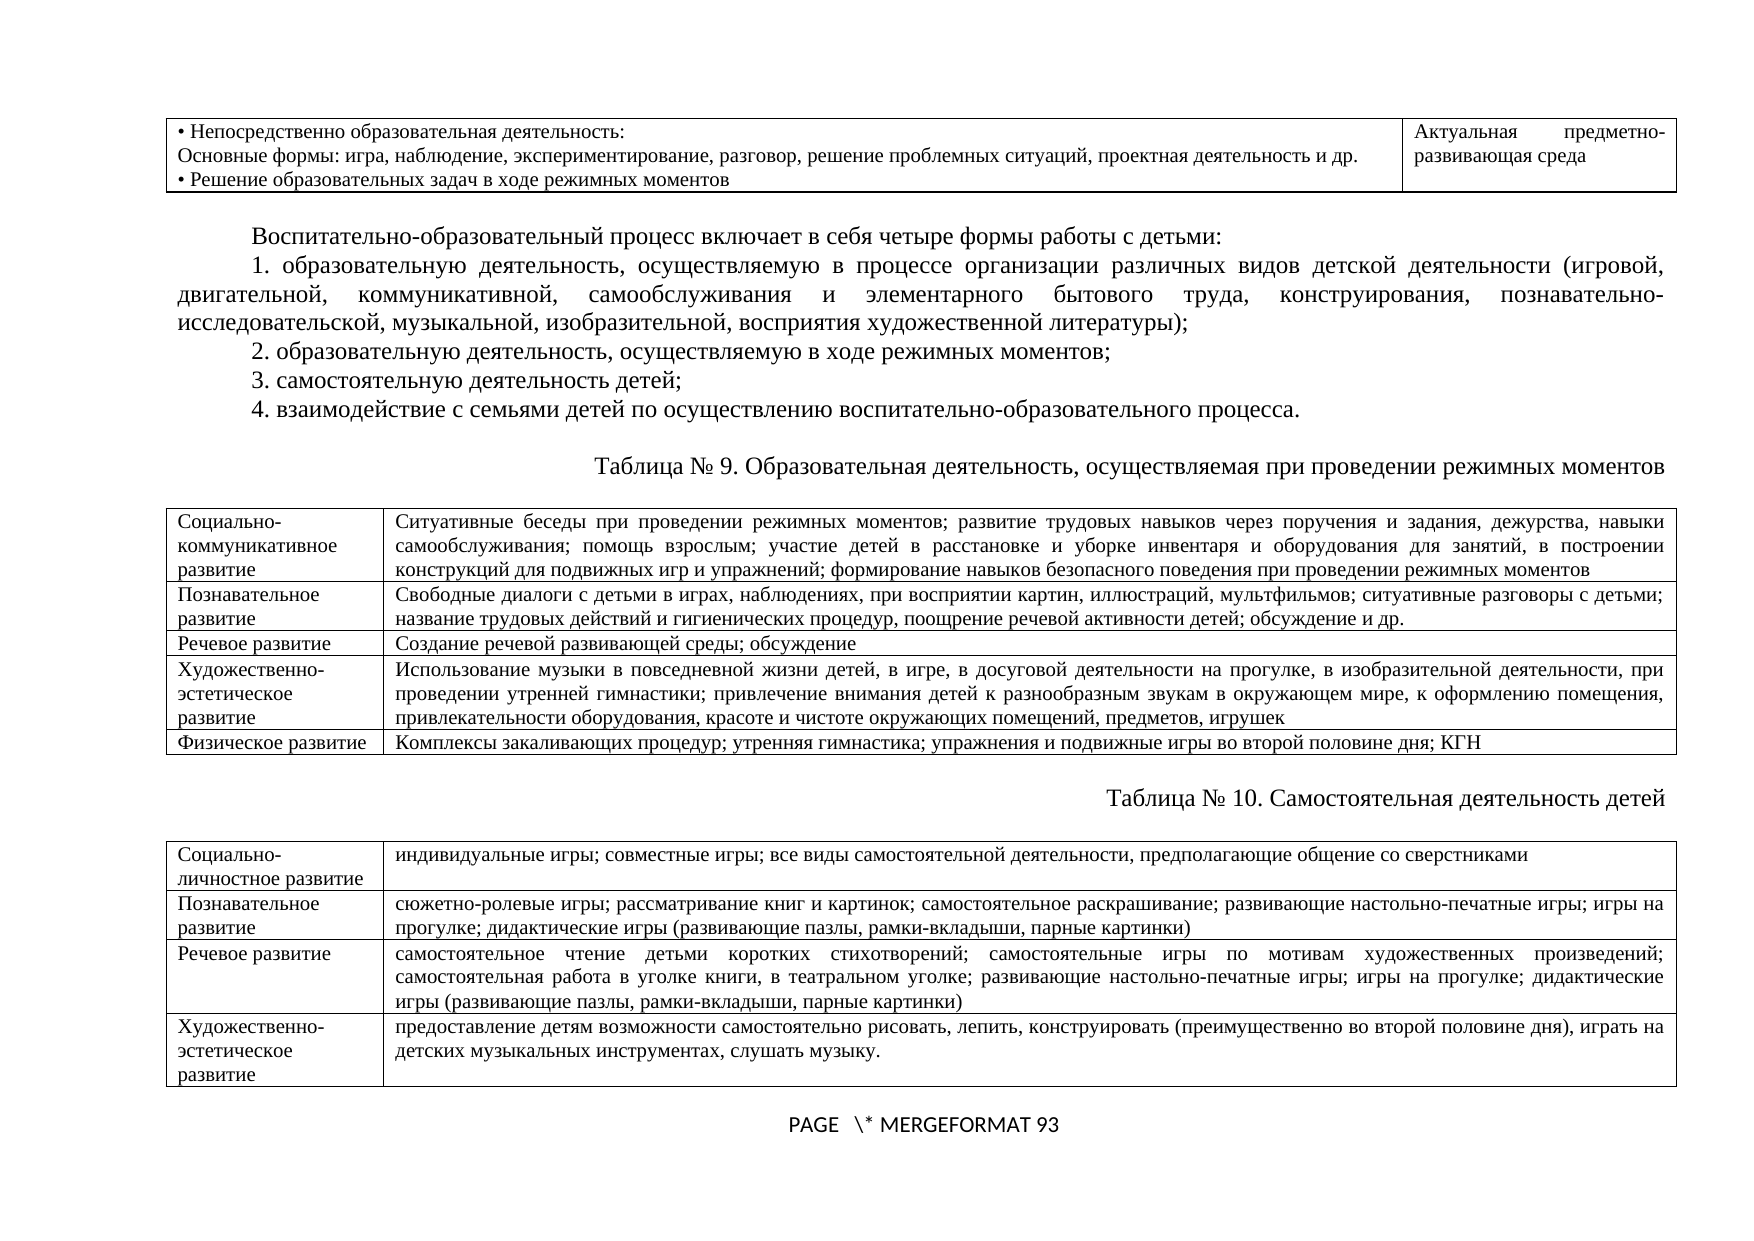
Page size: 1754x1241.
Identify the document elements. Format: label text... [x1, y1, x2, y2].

table_cell Актуальная предметно-развивающая среда [1403, 119, 1676, 191]
table_cell Физическое развитие [167, 730, 383, 754]
table_cell Использование музыки в повседневной жизни детей, в игре, в досуговой деятельности на прогулке, в изобразительной деятельности, при проведении утренней гимнастики; привлечение внимания детей к разнообразным звукам в окружающем мире, к оформлению помещения, привлекательности оборудования, красоте и чистоте окружающих помещений, предметов, игрушек [384, 656, 1676, 729]
text Таблица № 10. Самостоятельная деятельность детей [177, 783, 1665, 812]
table_cell Речевое развитие [167, 631, 383, 655]
table_cell Создание речевой развивающей среды; обсуждение [384, 631, 1676, 655]
table_header Ситуативные беседы при проведении режимных моментов; развитие трудовых навыков через поручения и задания, дежурства, навыки самообслуживания; помощь взрослым; участие детей в расстановке и уборке инвентаря и оборудования для занятий, в построении конструкций для подвижных игр и упражнений; формирование навыков безопасного поведения при проведении режимных моментов [384, 509, 1676, 581]
table_cell Комплексы закаливающих процедур; утренняя гимнастика; упражнения и подвижные игры во второй половине дня; КГН [384, 730, 1676, 754]
text Воспитательно-образовательный процесс включает в себя четыре формы работы с детьми: [177, 221, 1665, 250]
table_cell предоставление детям возможности самостоятельно рисовать, лепить, конструировать (преимущественно во второй половине дня), играть на детских музыкальных инструментах, слушать музыку. [384, 1014, 1676, 1086]
table_cell Речевое развитие [167, 940, 383, 1013]
table_header Социально-личностное развитие [167, 842, 383, 890]
table_cell Познавательное развитие [167, 582, 383, 630]
text 4. взаимодействие с семьями детей по осуществлению воспитательно-образовательного процесса. [177, 394, 1665, 422]
table_cell • Непосредственно образовательная деятельность: Основные формы: игра, наблюдение, экспериментирование, разговор, решение проблемных ситуаций, проектная деятельность и др. • Решение образовательных задач в ходе режимных моментов [167, 119, 1402, 191]
text 2. образовательную деятельность, осуществляемую в ходе режимных моментов; [177, 336, 1665, 365]
text Таблица № 9. Образовательная деятельность, осуществляемая при проведении режимных моментов [177, 451, 1665, 508]
table_cell Художественно-эстетическое развитие [167, 1014, 383, 1086]
table_cell сюжетно-ролевые игры; рассматривание книг и картинок; самостоятельное раскрашивание; развивающие настольно-печатные игры; игры на прогулке; дидактические игры (развивающие пазлы, рамки-вкладыши, парные картинки) [384, 891, 1676, 939]
table_cell Художественно-эстетическое развитие [167, 656, 383, 729]
table_cell Свободные диалоги с детьми в играх, наблюдениях, при восприятии картин, иллюстраций, мультфильмов; ситуативные разговоры с детьми; название трудовых действий и гигиенических процедур, поощрение речевой активности детей; обсуждение и др. [384, 582, 1676, 630]
table_header индивидуальные игры; совместные игры; все виды самостоятельной деятельности, предполагающие общение со сверстниками [384, 842, 1676, 890]
text 3. самостоятельную деятельность детей; [177, 365, 1665, 394]
table_header Социально-коммуникативное развитие [167, 509, 383, 581]
text 1. образовательную деятельность, осуществляемую в процессе организации различных видов детской деятельности (игровой, двигательной, коммуникативной, самообслуживания и элементарного бытового труда, конструирования, познавательно-исследовательской, музыкальной, изобразительной, восприятия художественной литературы); [177, 250, 1665, 336]
table_cell самостоятельное чтение детьми коротких стихотворений; самостоятельные игры по мотивам художественных произведений; самостоятельная работа в уголке книги, в театральном уголке; развивающие настольно-печатные игры; игры на прогулке; дидактические игры (развивающие пазлы, рамки-вкладыши, парные картинки) [384, 940, 1676, 1013]
table_cell Познавательное развитие [167, 891, 383, 939]
